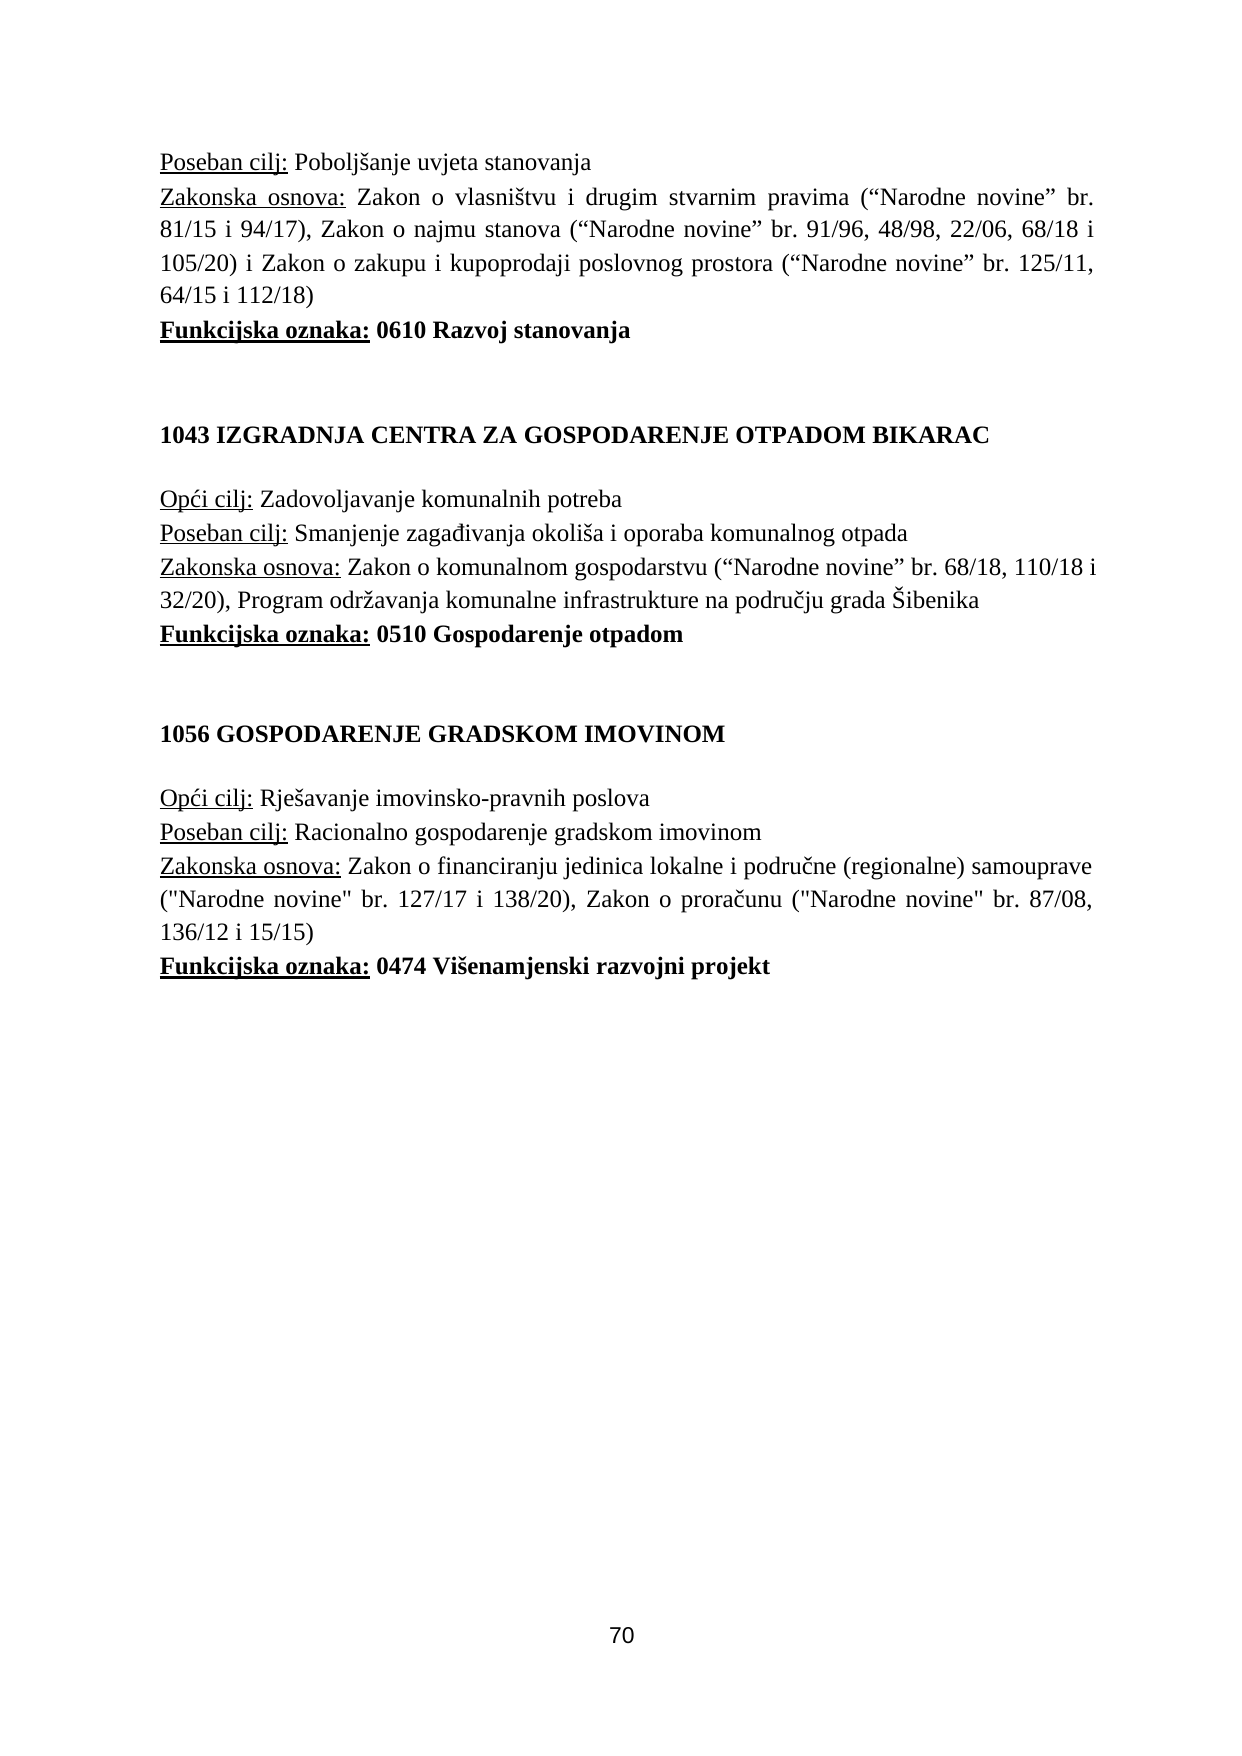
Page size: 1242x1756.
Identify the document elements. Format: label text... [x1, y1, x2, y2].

text Poseban cilj: Smanjenje zagađivanja okoliša i oporaba komunalnog otpada [159, 518, 1110, 547]
text Poseban cilj: Racionalno gospodarenje gradskom imovinom [159, 817, 1110, 846]
text Zakonska osnova: Zakon o komunalnom gospodarstvu (“Narodne novine” br. 68/18, 110/18 i 32/20), Program održavanja komunalne infrastrukture na području grada Šibenika Funkcijska oznaka: 0510 Gospodarenje otpadom [159, 552, 1097, 647]
text 1056 GOSPODARENJE GRADSKOM IMOVINOM [159, 719, 1110, 748]
text Funkcijska oznaka: 0474 Višenamjenski razvojni projekt [159, 951, 1110, 980]
text 1043 IZGRADNJA CENTRA ZA GOSPODARENJE OTPADOM BIKARAC [159, 420, 1110, 449]
text Opći cilj: Zadovoljavanje komunalnih potreba [159, 484, 1110, 512]
text Funkcijska oznaka: 0610 Razvoj stanovanja [159, 315, 1110, 343]
text Opći cilj: Rješavanje imovinsko-pravnih poslova [159, 783, 1110, 812]
text Zakonska osnova: Zakon o vlasništvu i drugim stvarnim pravima (“Narodne novine” br. 81/15 i 94/17), Zakon o najmu stanova (“Narodne novine” br. 91/96, 48/98, 22/06, 68/18 i 105/20) i Zakon o zakupu i kupoprodaji poslovnog prostora (“Narodne novine” br. 125/11, 64/15 i 112/18) [159, 182, 1094, 309]
text Poseban cilj: Poboljšanje uvjeta stanovanja [159, 147, 1110, 176]
text Zakonska osnova: Zakon o financiranju jedinica lokalne i područne (regionalne) samouprave ("Narodne novine" br. 127/17 i 138/20), Zakon o proračunu ("Narodne novine" br. 87/08, 136/12 i 15/15) [159, 851, 1094, 946]
